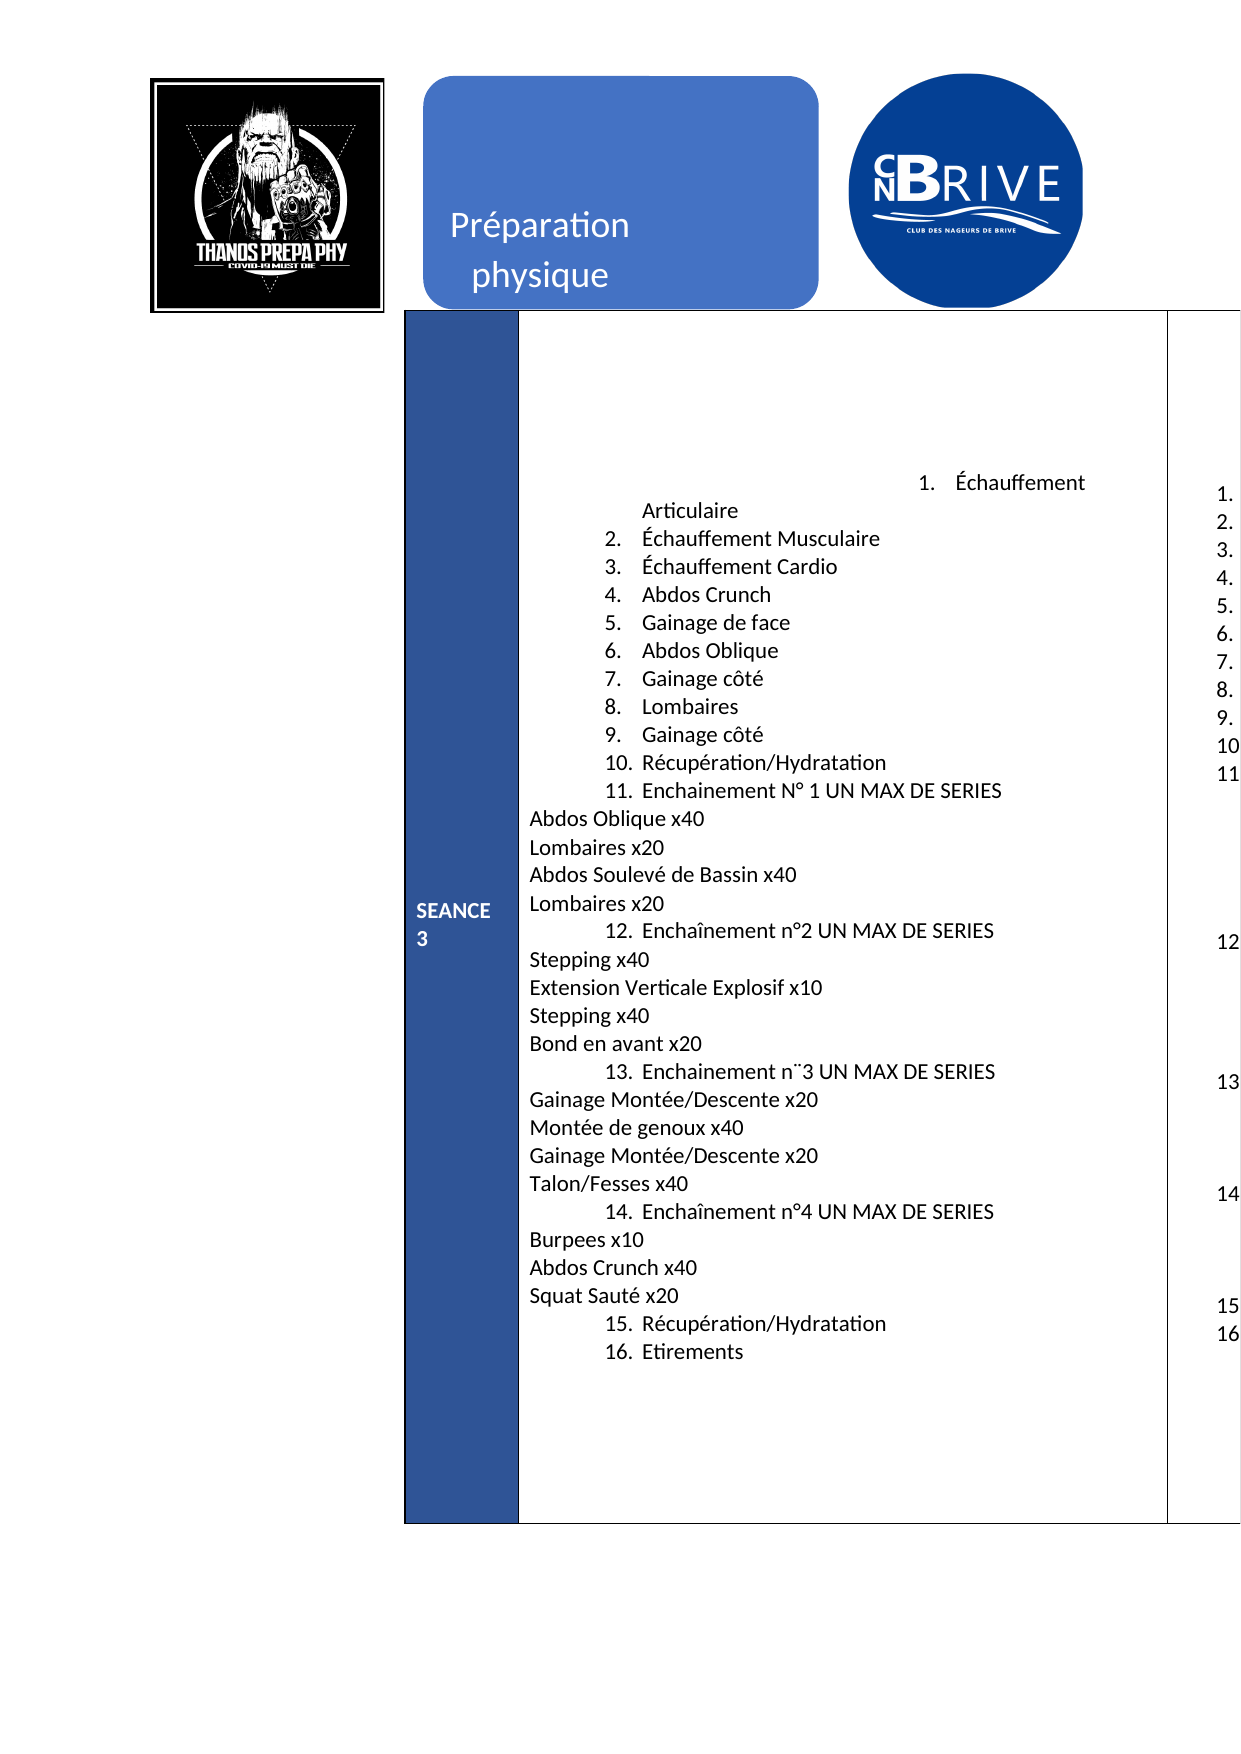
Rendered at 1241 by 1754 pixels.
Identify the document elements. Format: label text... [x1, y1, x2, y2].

table_header Échauffement Articulaire Échauffement Musculaire Échauffement Cardio Abdos Crunch Gainage de face Abdos Oblique Gainage côté Lombaires Gainage côté Récupération/Hydratation Enchainement N° 1 UN MAX DE SERIES Abdos Oblique x40 Lombaires x20 Abdos Soulevé de Bassin x40 Lombaires x20 Enchaînement n°2 UN MAX DE SERIES Stepping x40 Extension Verticale Explosif x10 Stepping x40 Bond en avant x20 Enchainement n¨3 UN MAX DE SERIES Gainage Montée/Descente x20 Montée de genoux x40 Gainage Montée/Descente x20 Talon/Fesses x40 Enchaînement n°4 UN MAX DE SERIES Burpees x10 Abdos Crunch x40 Squat Sauté x20 Récupération/Hydratation Etirements [519, 311, 1167, 1523]
picture [150, 78, 385, 313]
table_header SEANCE 3 [406, 311, 518, 1523]
picture [848, 73, 1083, 308]
table_header 2’ 2’ 2’ 30/30 30/30 30/30 30/30 30/30 30/30 2’ 2x(4’/1’) ou 8’/2’ 2x(4’/1’) ou 8’/2’ 2x(4’/1’) ou 8’/2’ 2x(4’/1’) ou 8’/2’ 2’ 10’ [1168, 311, 1240, 1523]
